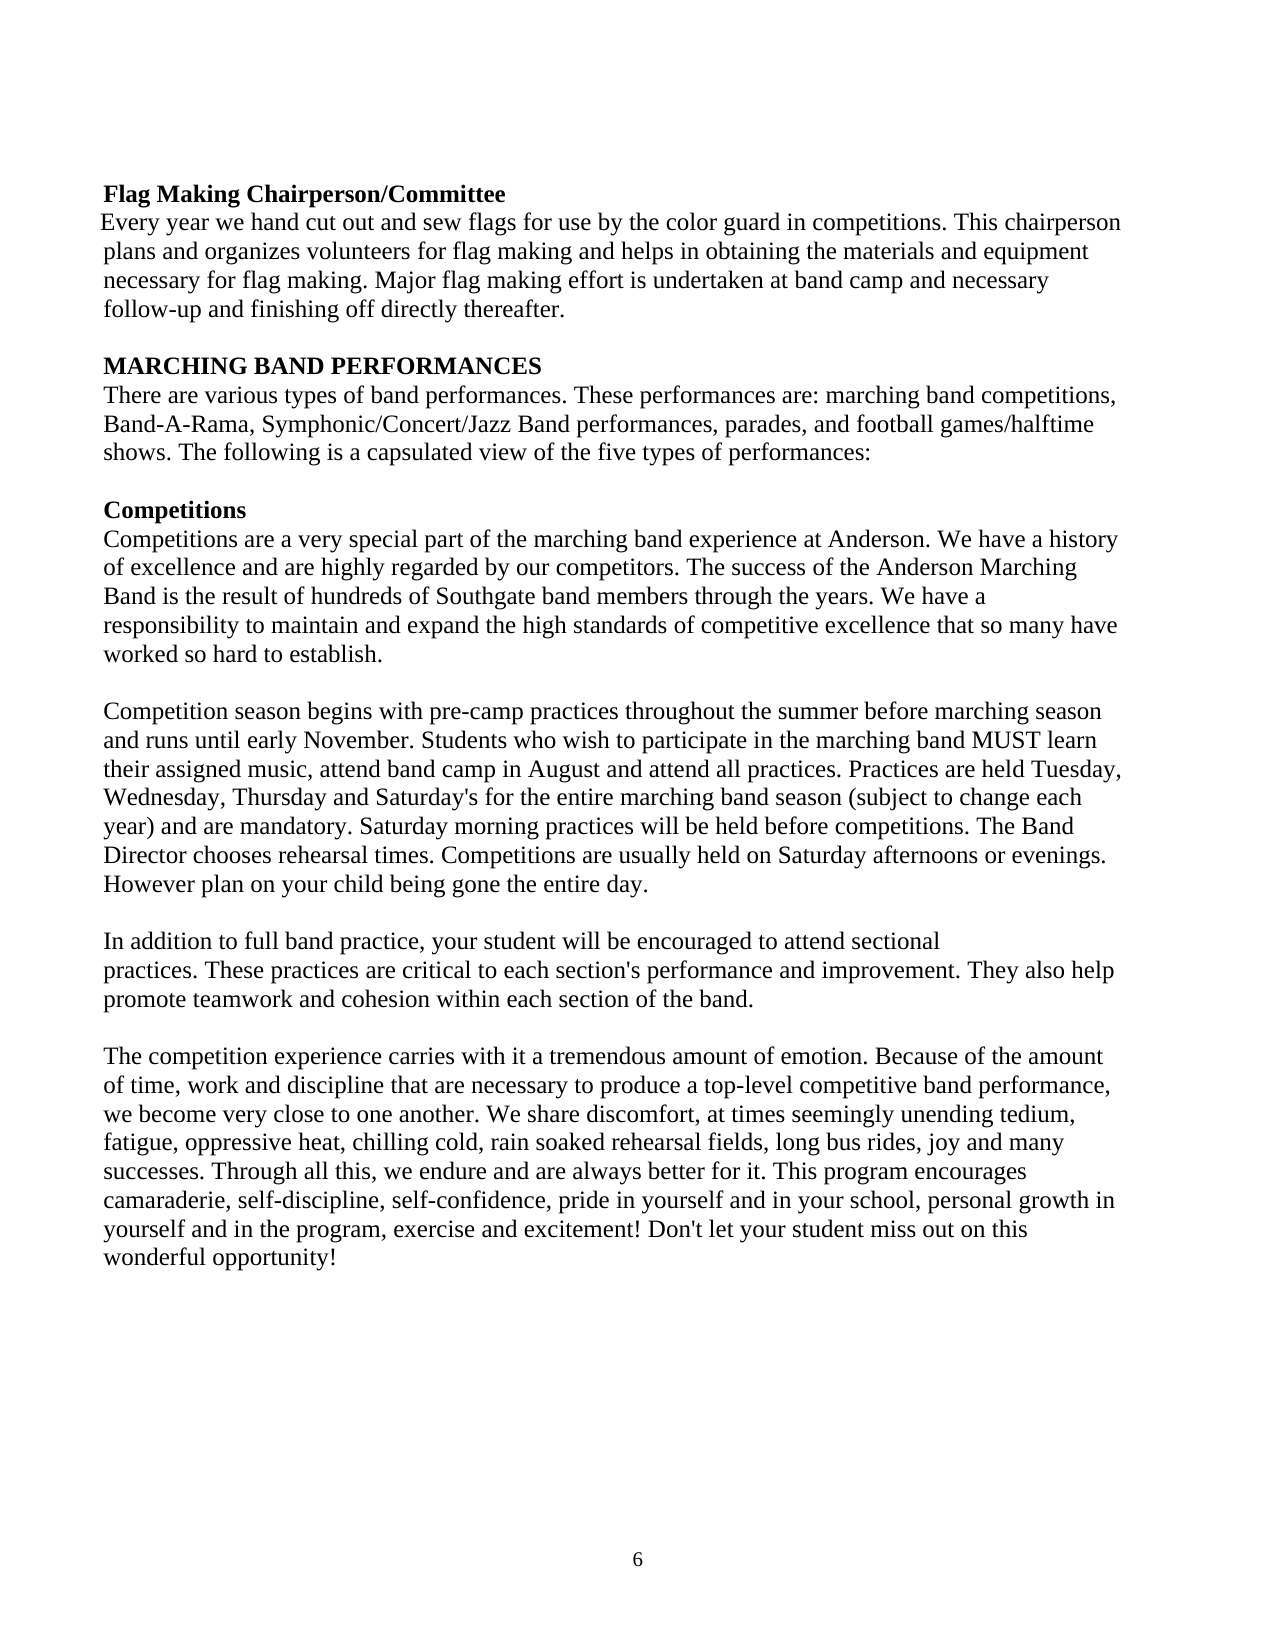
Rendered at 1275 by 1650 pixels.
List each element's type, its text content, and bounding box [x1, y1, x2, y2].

text Flag Making Chairperson/Committee [103, 179, 1125, 207]
text Competition season begins with pre-camp practices throughout the summer before marching season and runs until early November. Students who wish to participate in the marching band MUST learn their assigned music, attend band camp in August and attend all practices. Practices are held Tuesday, Wednesday, Thursday and Saturday's for the entire marching band season (subject to change each year) and are mandatory. Saturday morning practices will be held before competitions. The Band Director chooses rehearsal times. Competitions are usually held on Saturday afternoons or evenings. However plan on your child being gone the entire day. [66, 696, 1125, 897]
text In addition to full band practice, your student will be encouraged to attend sectional [103, 926, 1125, 955]
text Every year we hand cut out and sew flags for use by the color guard in competitions. This chairperson plans and organizes volunteers for flag making and helps in obtaining the materials and equipment necessary for flag making. Major flag making effort is undertaken at band camp and necessary follow-up and finishing off directly thereafter. [56, 207, 1125, 322]
text There are various types of band performances. These performances are: marching band competitions, Band-A-Rama, Symphonic/Concert/Jazz Band performances, parades, and football games/halftime shows. The following is a capsulated view of the five types of performances: [103, 380, 1125, 466]
text Competitions are a very special part of the marching band experience at Anderson. We have a history of excellence and are highly regarded by our competitors. The success of the Anderson Marching Band is the result of hundreds of Southgate band members through the years. We have a responsibility to maintain and expand the high standards of competitive excellence that so many have worked so hard to establish. [66, 524, 1125, 667]
text practices. These practices are critical to each section's performance and improvement. They also help promote teamwork and cohesion within each section of the band. [66, 955, 1125, 1012]
text Competitions [103, 495, 1125, 524]
text MARCHING BAND PERFORMANCES [103, 351, 1125, 380]
text The competition experience carries with it a tremendous amount of emotion. Because of the amount of time, work and discipline that are necessary to produce a top-level competitive band performance, we become very close to one another. We share discomfort, at times seemingly unending tedium, fatigue, oppressive heat, chilling cold, rain soaked rehearsal fields, long bus rides, joy and many successes. Through all this, we endure and are always better for it. This program encourages camaraderie, self-discipline, self-confidence, pride in yourself and in your school, personal growth in yourself and in the program, exercise and excitement! Don't let your student miss out on this wonderful opportunity! [66, 1041, 1125, 1271]
